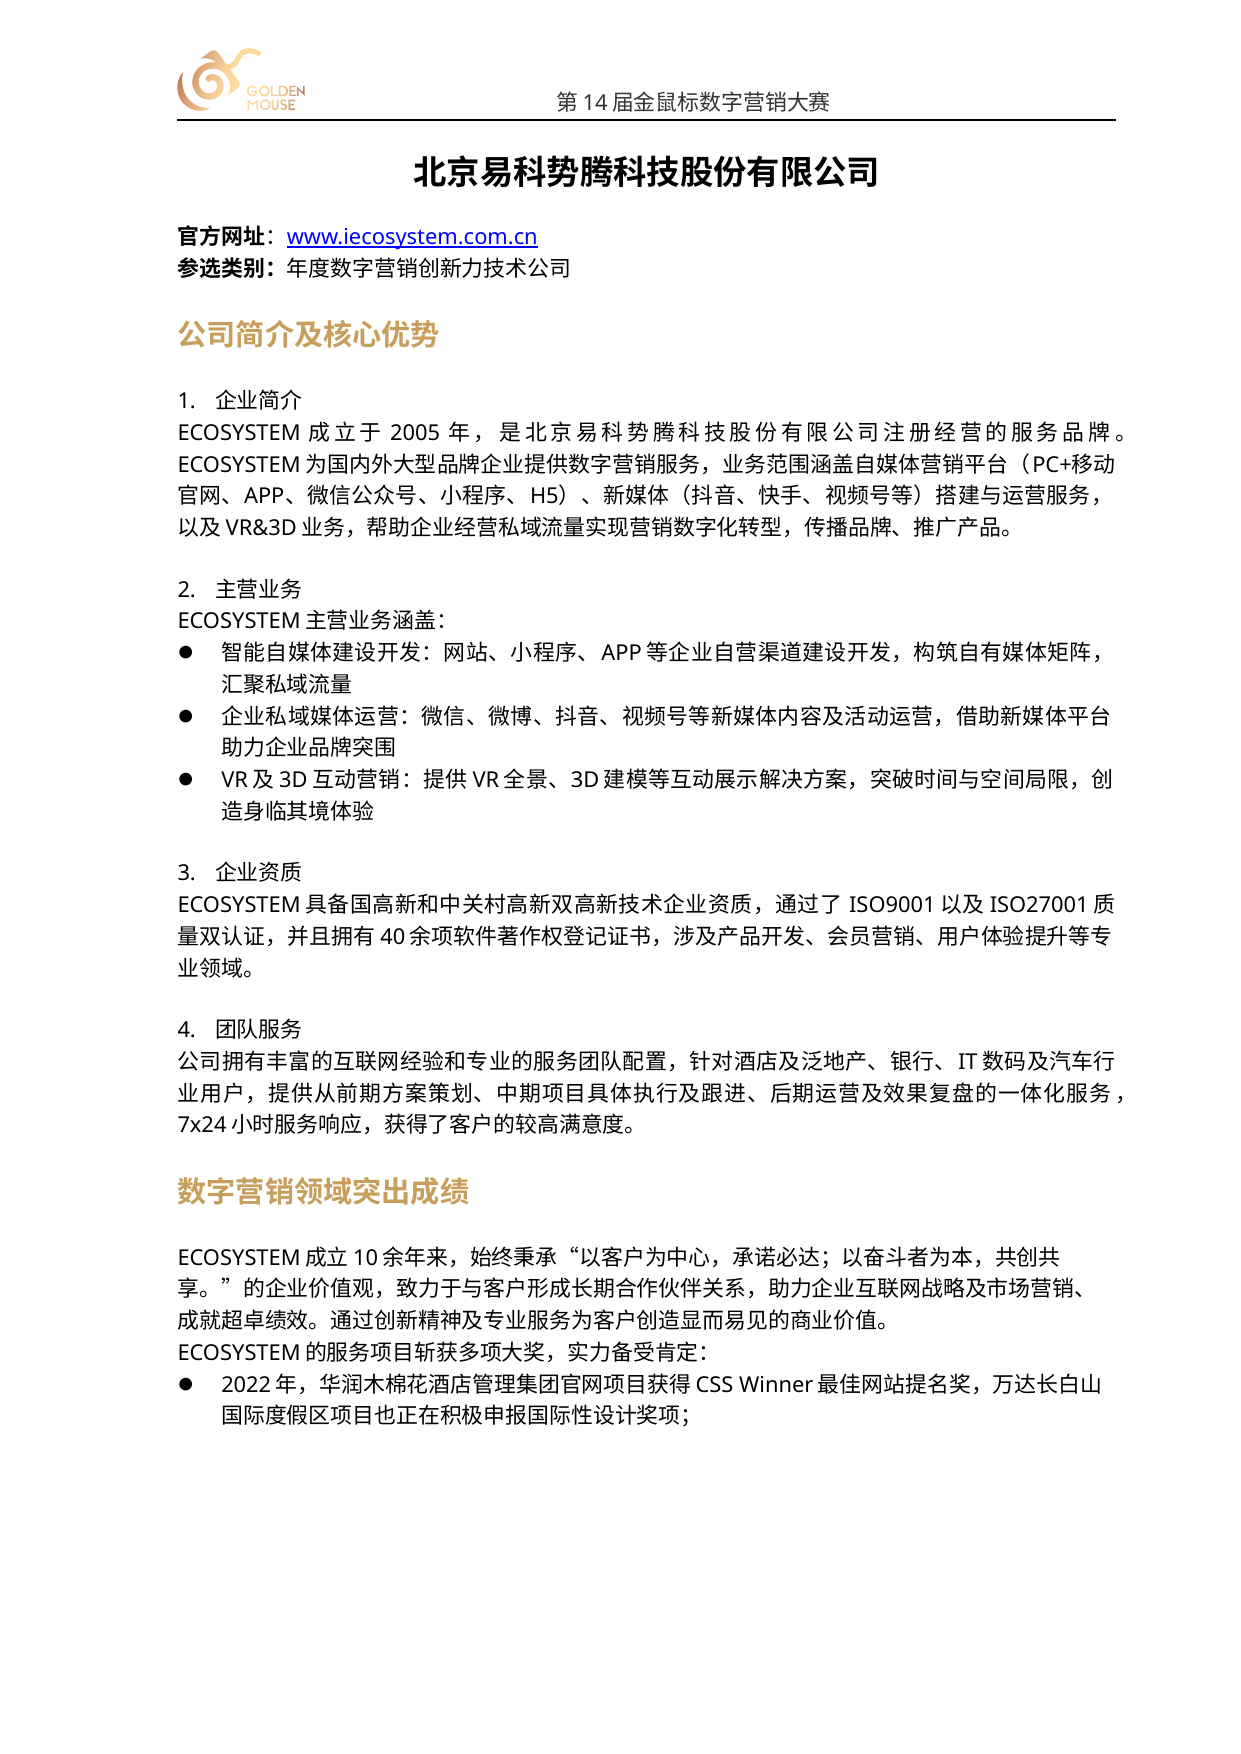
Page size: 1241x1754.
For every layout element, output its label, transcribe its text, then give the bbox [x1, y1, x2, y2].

list 企业简介 [177, 383, 1116, 415]
text 北京易科势腾科技股份有限公司 [177, 146, 1116, 194]
text ECOSYSTEM成立于2005年，是北京易科势腾科技股份有限公司注册经营的服务品牌。ECOSYSTEM为国内外大型品牌企业提供数字营销服务，业务范围涵盖自媒体营销平台（PC+移动官网、APP、微信公众号、小程序、H5）、新媒体（抖音、快手、视频号等）搭建与运营服务，以及VR&3D业务，帮助企业经营私域流量实现营销数字化转型，传播品牌、推广产品。 [177, 415, 1116, 542]
text 公司简介及核心优势 [177, 312, 1116, 354]
list 2022年，华润木棉花酒店管理集团官网项目获得CSS Winner最佳网站提名奖，万达长白山国际度假区项目也正在积极申报国际性设计奖项； [177, 1367, 1116, 1430]
text ECOSYSTEM具备国高新和中关村高新双高新技术企业资质，通过了ISO9001以及ISO27001质量双认证，并且拥有40余项软件著作权登记证书，涉及产品开发、会员营销、用户体验提升等专业领域。 [177, 887, 1116, 982]
list VR及3D互动营销：提供VR全景、3D建模等互动展示解决方案，突破时间与空间局限，创造身临其境体验 [177, 762, 1116, 826]
list 智能自媒体建设开发：网站、小程序、APP等企业自营渠道建设开发，构筑自有媒体矩阵，汇聚私域流量 [177, 635, 1116, 699]
list 团队服务 [177, 1012, 1116, 1044]
text 数字营销领域突出成绩 [177, 1168, 1116, 1211]
text ECOSYSTEM成立10余年来，始终秉承“以客户为中心，承诺必达；以奋斗者为本，共创共享。”的企业价值观，致力于与客户形成长期合作伙伴关系，助力企业互联网战略及市场营销、成就超卓绩效。通过创新精神及专业服务为客户创造显而易见的商业价值。 [177, 1240, 1116, 1335]
text 参选类别：年度数字营销创新力技术公司 [177, 251, 1116, 282]
text 官方网址：www.iecosystem.com.cn [177, 219, 1116, 251]
text ECOSYSTEM主营业务涵盖： [177, 603, 1116, 635]
list 企业私域媒体运营：微信、微博、抖音、视频号等新媒体内容及活动运营，借助新媒体平台，助力企业品牌突围 [177, 699, 1116, 762]
list 主营业务 [177, 572, 1116, 603]
text 公司拥有丰富的互联网经验和专业的服务团队配置，针对酒店及泛地产、银行、IT数码及汽车行业用户，提供从前期方案策划、中期项目具体执行及跟进、后期运营及效果复盘的一体化服务，7x24小时服务响应，获得了客户的较高满意度。 [177, 1044, 1116, 1139]
text ECOSYSTEM的服务项目斩获多项大奖，实力备受肯定： [177, 1335, 1116, 1367]
list 企业资质 [177, 855, 1116, 887]
picture [177, 48, 305, 111]
